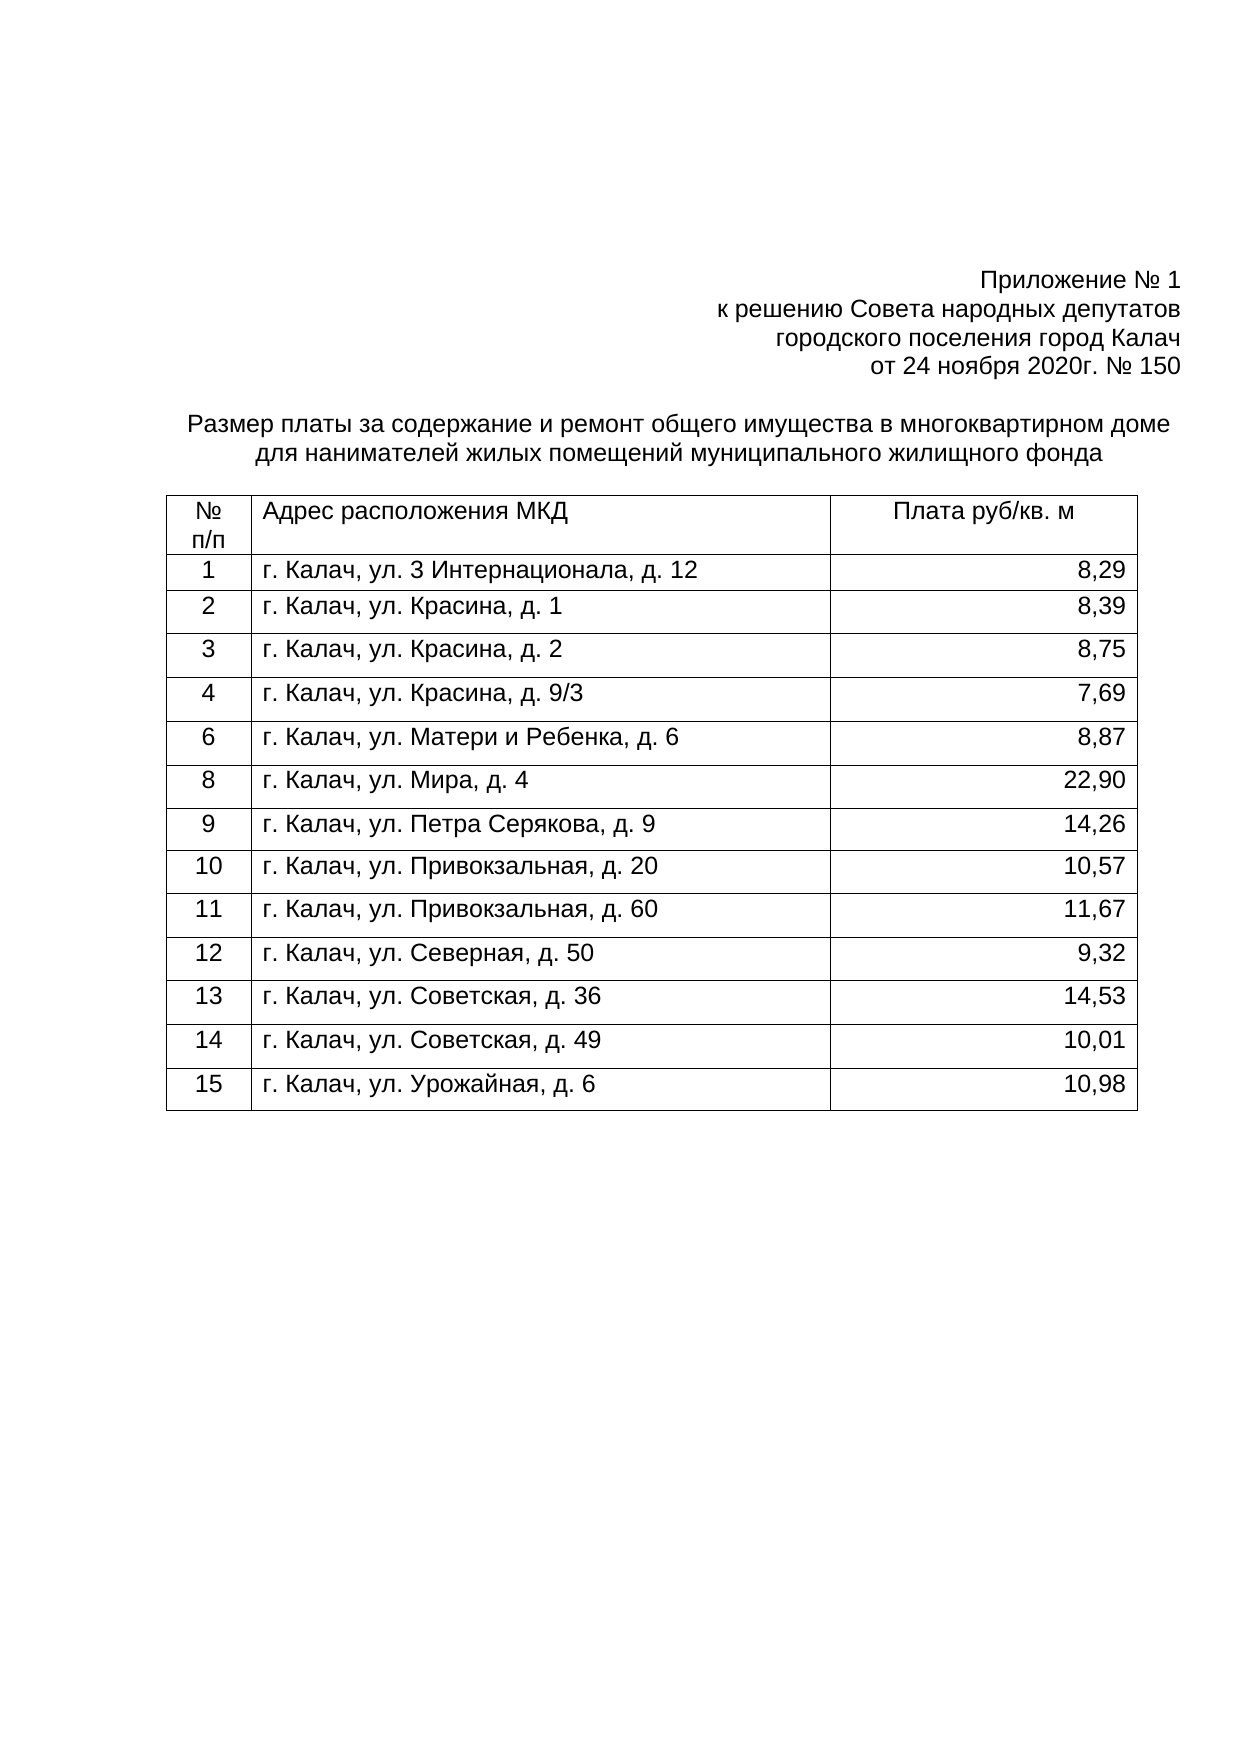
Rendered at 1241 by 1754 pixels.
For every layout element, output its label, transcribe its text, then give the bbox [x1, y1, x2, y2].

subtitle городского поселения город Калач [177, 322, 1181, 351]
table_cell 13 [167, 981, 251, 1024]
table_cell 10,57 [831, 851, 1137, 893]
table_cell 12 [167, 938, 251, 980]
table_cell 14 [167, 1025, 251, 1068]
table_header Плата руб/кв. м [831, 496, 1137, 553]
table_cell г. Калач, ул. Матери и Ребенка, д. 6 [252, 722, 830, 764]
table_cell 8,39 [831, 591, 1137, 633]
table_cell г. Калач, ул. Привокзальная, д. 60 [252, 894, 830, 937]
table_cell 8,87 [831, 722, 1137, 764]
table_cell г. Калач, ул. Привокзальная, д. 20 [252, 851, 830, 893]
table_cell 10 [167, 851, 251, 893]
table_cell 22,90 [831, 766, 1137, 808]
table_header Адрес расположения МКД [252, 496, 830, 553]
table_cell 15 [167, 1069, 251, 1110]
table_cell г. Калач, ул. Мира, д. 4 [252, 766, 830, 808]
table_cell г. Калач, ул. Северная, д. 50 [252, 938, 830, 980]
table_cell г. Калач, ул. Красина, д. 2 [252, 634, 830, 677]
table_cell г. Калач, ул. Советская, д. 36 [252, 981, 830, 1024]
table_cell 9 [167, 809, 251, 850]
table_cell г. Калач, ул. Красина, д. 1 [252, 591, 830, 633]
table_cell 9,32 [831, 938, 1137, 980]
table_header № п/п [167, 496, 251, 553]
subtitle Размер платы за содержание и ремонт общего имущества в многоквартирном доме для нанимателей жилых помещений муниципального жилищного фонда [177, 409, 1181, 466]
table_cell 1 [167, 555, 251, 590]
table_cell 2 [167, 591, 251, 633]
table_cell 11,67 [831, 894, 1137, 937]
table_cell 6 [167, 722, 251, 764]
table_cell г. Калач, ул. Урожайная, д. 6 [252, 1069, 830, 1110]
table_cell г. Калач, ул. Петра Серякова, д. 9 [252, 809, 830, 850]
table_cell г. Калач, ул. Советская, д. 49 [252, 1025, 830, 1068]
table_cell 7,69 [831, 678, 1137, 721]
table_cell 8 [167, 766, 251, 808]
table_cell 14,26 [831, 809, 1137, 850]
table_cell г. Калач, ул. Красина, д. 9/3 [252, 678, 830, 721]
table_cell 8,75 [831, 634, 1137, 677]
subtitle к решению Совета народных депутатов [177, 294, 1181, 322]
table_cell 3 [167, 634, 251, 677]
subtitle Приложение № 1 [177, 265, 1181, 294]
table_cell 10,98 [831, 1069, 1137, 1110]
subtitle от 24 ноября 2020г. № 150 [177, 351, 1181, 380]
table_cell г. Калач, ул. 3 Интернационала, д. 12 [252, 555, 830, 590]
table_cell 14,53 [831, 981, 1137, 1024]
table_cell 11 [167, 894, 251, 937]
table_cell 8,29 [831, 555, 1137, 590]
table_cell 10,01 [831, 1025, 1137, 1068]
table_cell 4 [167, 678, 251, 721]
